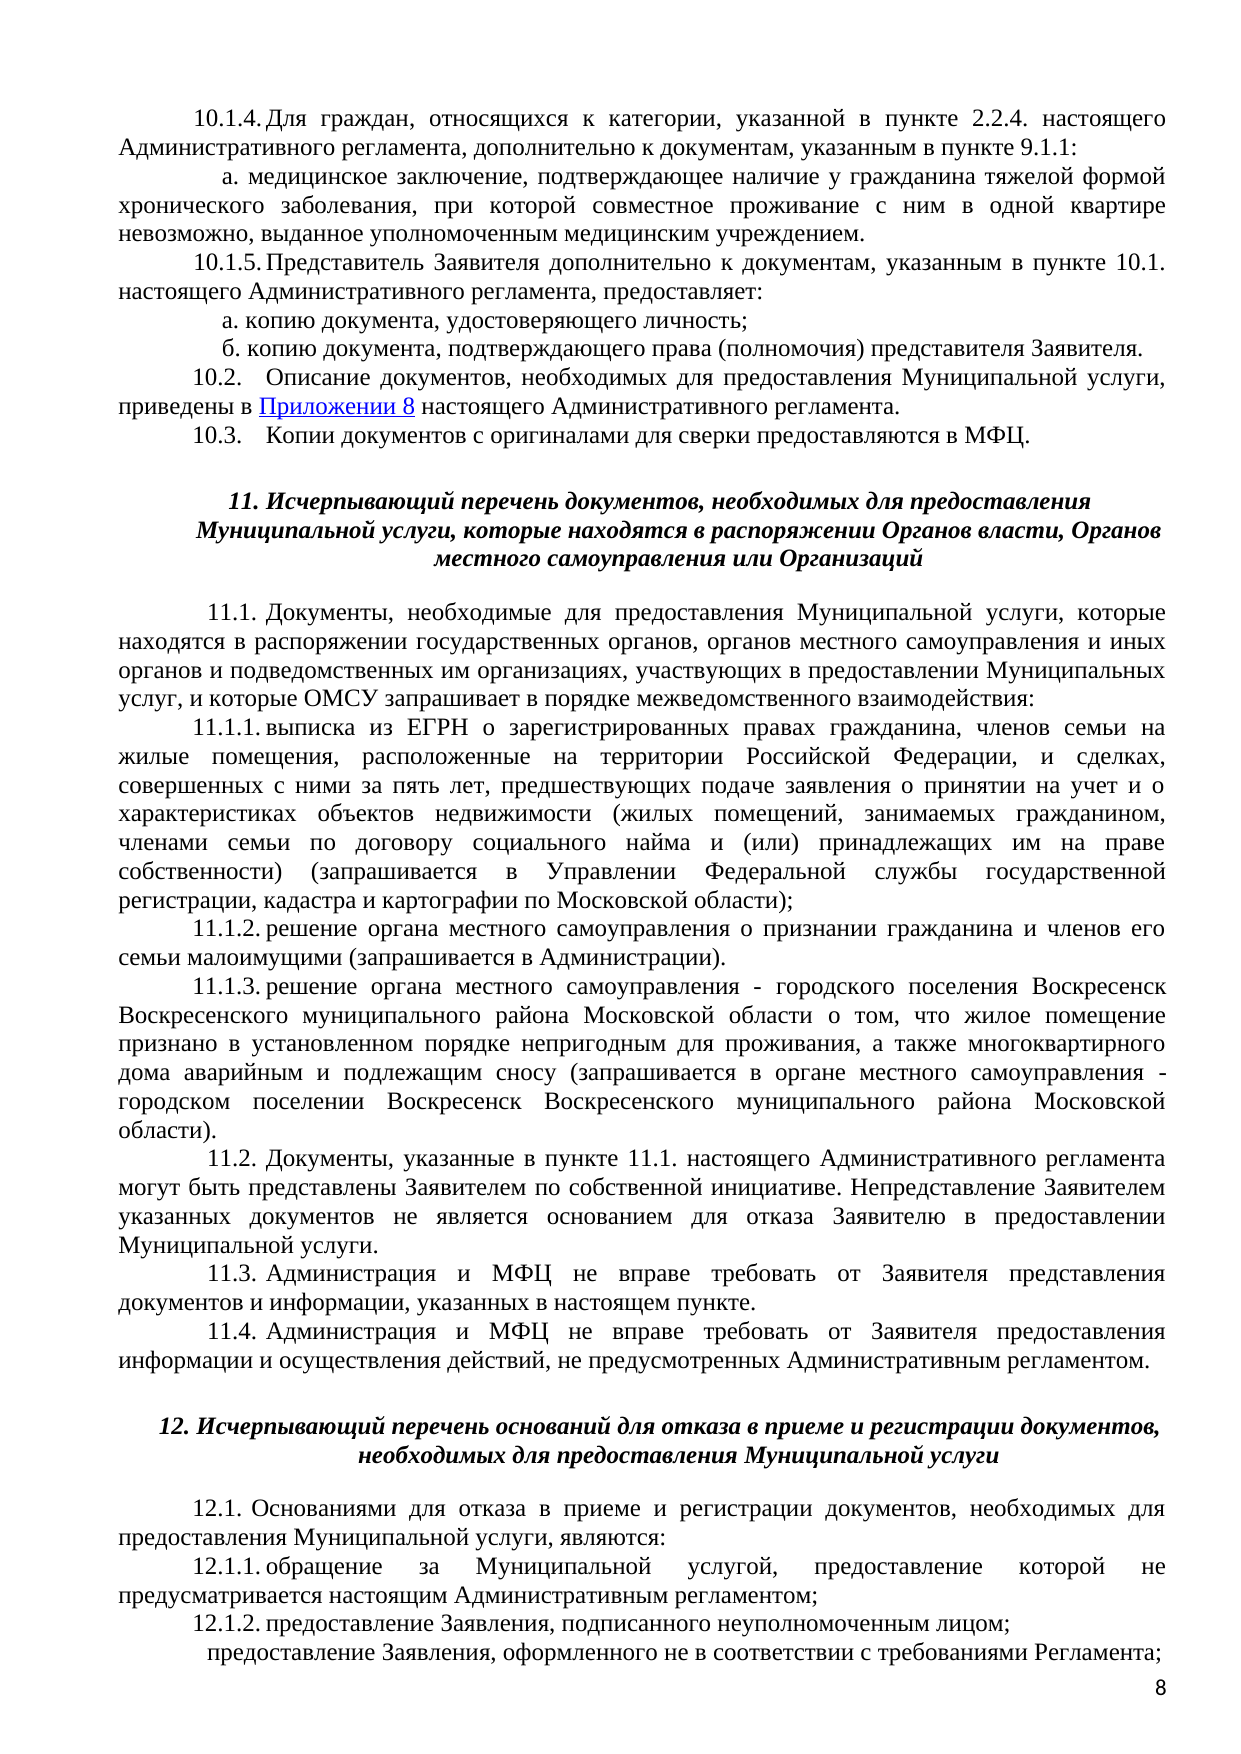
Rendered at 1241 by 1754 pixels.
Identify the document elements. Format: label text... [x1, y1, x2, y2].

text а. копию документа, удостоверяющего личность; [118, 305, 1167, 333]
text б. копию документа, подтверждающего права (полномочия) представителя Заявителя. [118, 333, 1167, 362]
list Исчерпывающий перечень документов, необходимых для предоставления Муниципальной услуги, которые находятся в распоряжении Органов власти, Органов местного самоуправления или Организаций [156, 486, 1167, 572]
list Исчерпывающий перечень оснований для отказа в приеме и регистрации документов, необходимых для предоставления Муниципальной услуги [156, 1411, 1167, 1468]
list Документы, необходимые для предоставления Муниципальной услуги, которые находятся в распоряжении государственных органов, органов местного самоуправления и иных органов и подведомственных им организациях, участвующих в предоставлении Муниципальных услуг, и которые ОМСУ запрашивает в порядке межведомственного взаимодействия: [118, 597, 1167, 712]
list Основаниями для отказа в приеме и регистрации документов, необходимых для предоставления Муниципальной услуги, являются: [118, 1493, 1167, 1551]
list решение органа местного самоуправления о признании гражданина и членов его семьи малоимущими (запрашивается в Администрации). [118, 913, 1167, 971]
list Администрация и МФЦ не вправе требовать от Заявителя представления документов и информации, указанных в настоящем пункте. [118, 1258, 1167, 1316]
list обращение за Муниципальной услугой, предоставление которой не предусматривается настоящим Административным регламентом; [118, 1551, 1167, 1608]
list Администрация и МФЦ не вправе требовать от Заявителя предоставления информации и осуществления действий, не предусмотренных Административным регламентом. [118, 1316, 1167, 1373]
list предоставление Заявления, подписанного неуполномоченным лицом; [118, 1608, 1167, 1637]
list Представитель Заявителя дополнительно к документам, указанным в пункте 10.1. настоящего Административного регламента, предоставляет: [118, 247, 1167, 305]
list решение органа местного самоуправления - городского поселения Воскресенск Воскресенского муниципального района Московской области о том, что жилое помещение признано в установленном порядке непригодным для проживания, а также многоквартирного дома аварийным и подлежащим сносу (запрашивается в органе местного самоуправления - городском поселении Воскресенск Воскресенского муниципального района Московской области). [118, 971, 1167, 1143]
text предоставление Заявления, оформленного не в соответствии с требованиями Регламента; [207, 1637, 1167, 1666]
list Копии документов с оригиналами для сверки предоставляются в МФЦ. [118, 420, 1167, 448]
list выписка из ЕГРН о зарегистрированных правах гражданина, членов семьи на жилые помещения, расположенные на территории Российской Федерации, и сделках, совершенных с ними за пять лет, предшествующих подаче заявления о принятии на учет и о характеристиках объектов недвижимости (жилых помещений, занимаемых гражданином, членами семьи по договору социального найма и (или) принадлежащих им на праве собственности) (запрашивается в Управлении Федеральной службы государственной регистрации, кадастра и картографии по Московской области); [118, 712, 1167, 913]
list Документы, указанные в пункте 11.1. настоящего Административного регламента могут быть представлены Заявителем по собственной инициативе. Непредставление Заявителем указанных документов не является основанием для отказа Заявителю в предоставлении Муниципальной услуги. [118, 1143, 1167, 1258]
list Описание документов, необходимых для предоставления Муниципальной услуги, приведены в Приложении 8 настоящего Административного регламента. [118, 362, 1167, 420]
text а. медицинское заключение, подтверждающее наличие у гражданина тяжелой формой хронического заболевания, при которой совместное проживание с ним в одной квартире невозможно, выданное уполномоченным медицинским учреждением. [118, 161, 1167, 247]
list Для граждан, относящихся к категории, указанной в пункте 2.2.4. настоящего Административного регламента, дополнительно к документам, указанным в пункте 9.1.1: [118, 103, 1167, 161]
